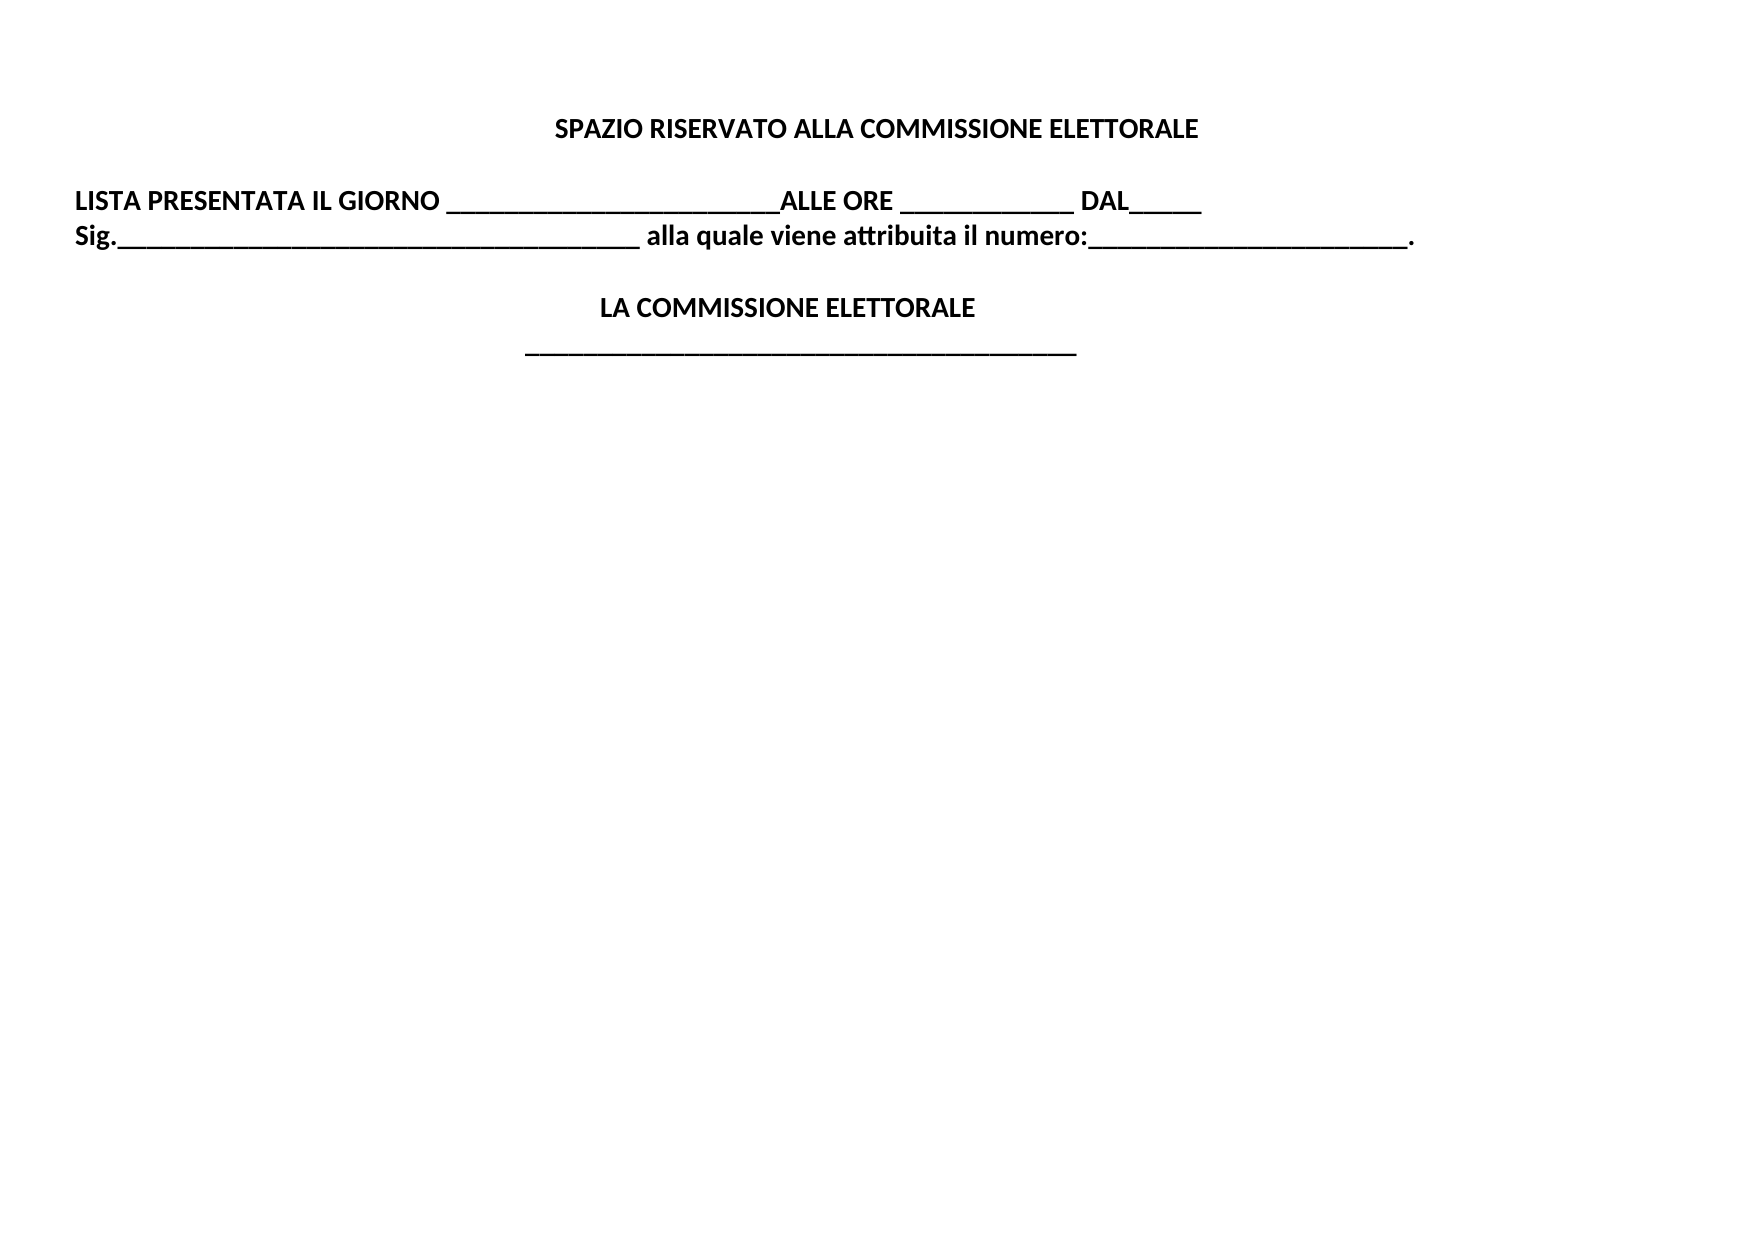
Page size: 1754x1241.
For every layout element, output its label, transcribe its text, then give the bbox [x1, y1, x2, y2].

text ______________________________________ [75, 324, 1679, 360]
text LA COMMISSIONE ELETTORALE [75, 289, 1679, 324]
text LISTA PRESENTATA IL GIORNO _______________________ALLE ORE ____________ DAL_____ Sig.____________________________________ alla quale viene attribuita il numero:______________________. [75, 182, 1679, 253]
text SPAZIO RISERVATO ALLA COMMISSIONE ELETTORALE [75, 111, 1679, 146]
